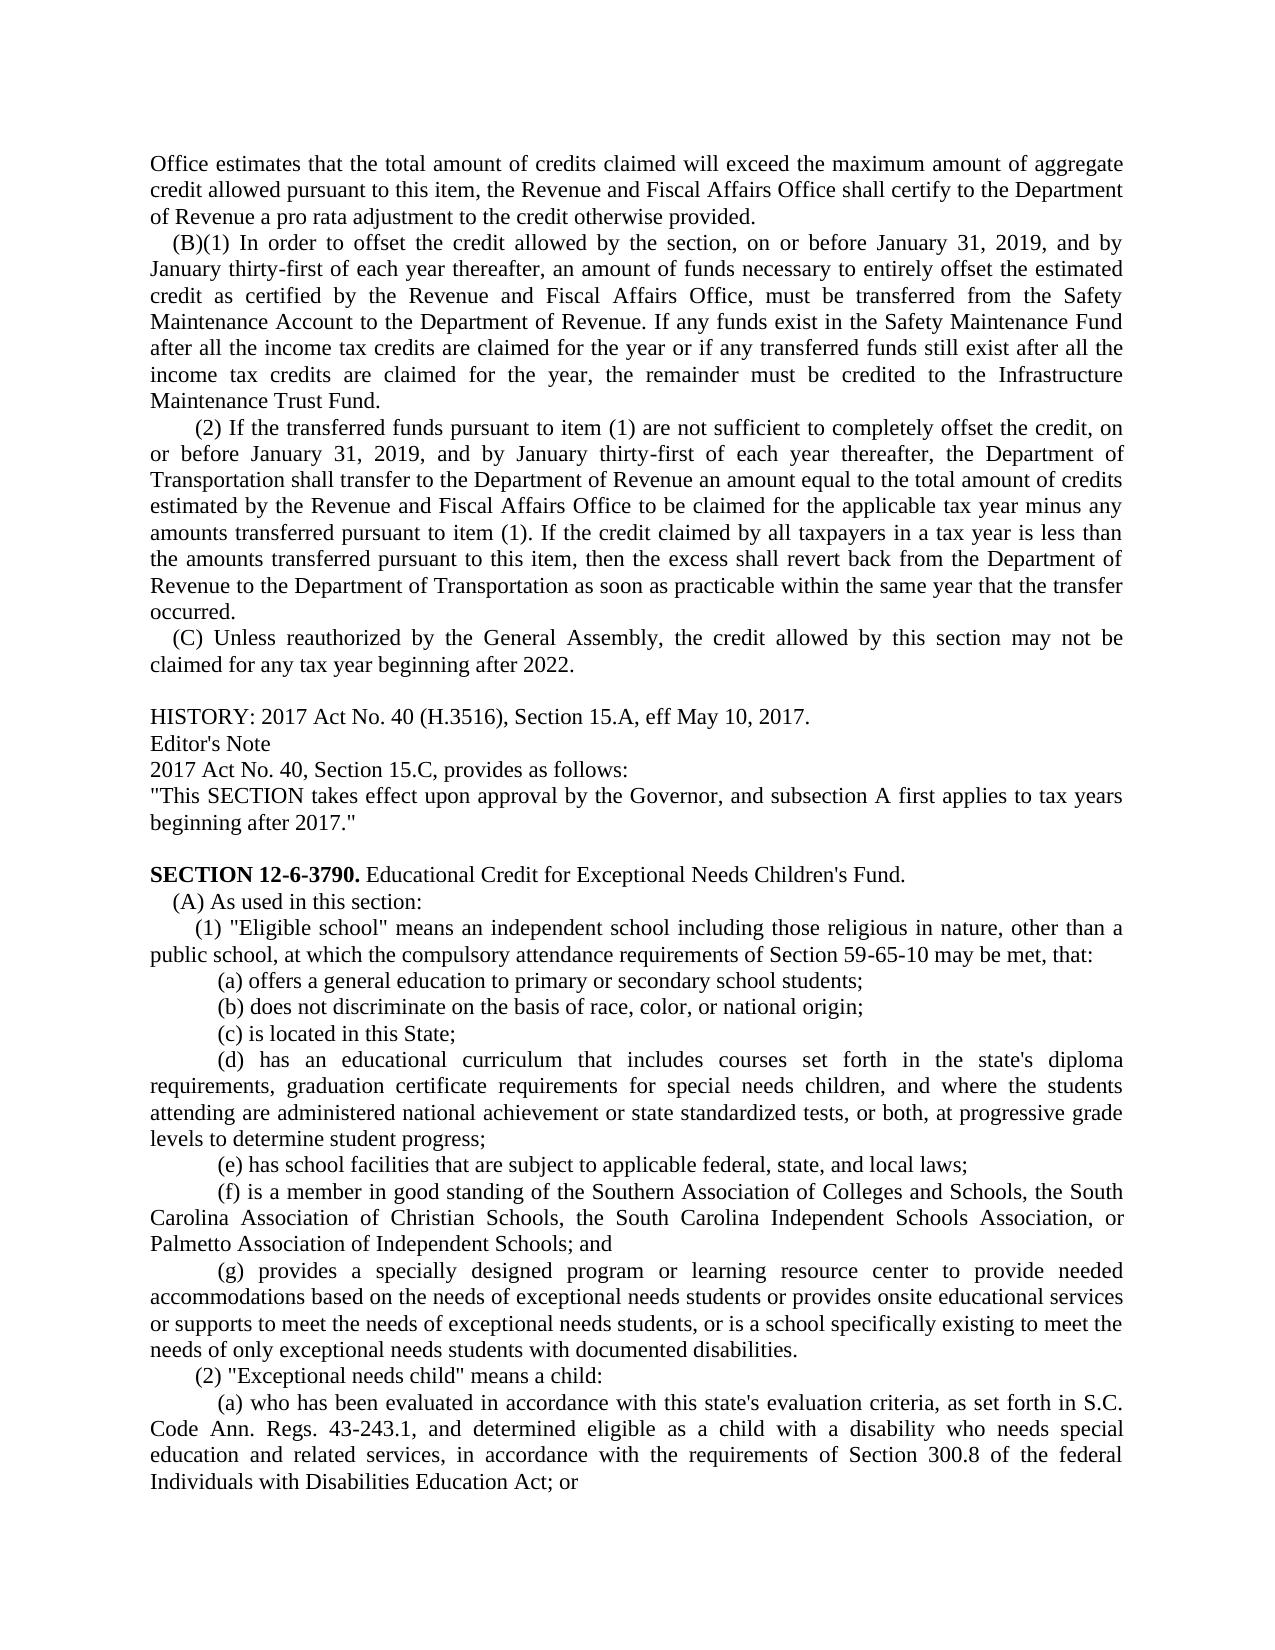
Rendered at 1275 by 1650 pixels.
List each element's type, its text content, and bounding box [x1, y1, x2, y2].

text (d) has an educational curriculum that includes courses set forth in the state's diploma requirements, graduation certificate requirements for special needs children, and where the students attending are administered national achievement or state standardized tests, or both, at progressive grade levels to determine student progress; [150, 1046, 1125, 1151]
text (1) "Eligible school" means an independent school including those religious in nature, other than a public school, at which the compulsory attendance requirements of Section 59-65-10 may be met, that: [150, 914, 1125, 967]
text (b) does not discriminate on the basis of race, color, or national origin; [150, 993, 1125, 1020]
text SECTION 12-6-3790. Educational Credit for Exceptional Needs Children's Fund. [150, 862, 1125, 888]
text 2017 Act No. 40, Section 15.C, provides as follows: [150, 756, 1125, 782]
text (a) offers a general education to primary or secondary school students; [150, 967, 1125, 993]
text (a) who has been evaluated in accordance with this state's evaluation criteria, as set forth in S.C. Code Ann. Regs. 43-243.1, and determined eligible as a child with a disability who needs special education and related services, in accordance with the requirements of Section 300.8 of the federal Individuals with Disabilities Education Act; or [150, 1389, 1125, 1494]
text (g) provides a specially designed program or learning resource center to provide needed accommodations based on the needs of exceptional needs students or provides onsite educational services or supports to meet the needs of exceptional needs students, or is a school specifically existing to meet the needs of only exceptional needs students with documented disabilities. [150, 1257, 1125, 1362]
text (2) "Exceptional needs child" means a child: [150, 1362, 1125, 1389]
text (e) has school facilities that are subject to applicable federal, state, and local laws; [150, 1151, 1125, 1178]
text (c) is located in this State; [150, 1020, 1125, 1046]
text (2) If the transferred funds pursuant to item (1) are not sufficient to completely offset the credit, on or before January 31, 2019, and by January thirty-first of each year thereafter, the Department of Transportation shall transfer to the Department of Revenue an amount equal to the total amount of credits estimated by the Revenue and Fiscal Affairs Office to be claimed for the applicable tax year minus any amounts transferred pursuant to item (1). If the credit claimed by all taxpayers in a tax year is less than the amounts transferred pursuant to this item, then the excess shall revert back from the Department of Revenue to the Department of Transportation as soon as practicable within the same year that the transfer occurred. [150, 413, 1125, 624]
text (C) Unless reauthorized by the General Assembly, the credit allowed by this section may not be claimed for any tax year beginning after 2022. [150, 624, 1125, 677]
text "This SECTION takes effect upon approval by the Governor, and subsection A first applies to tax years beginning after 2017." [150, 782, 1125, 835]
text (A) As used in this section: [150, 888, 1125, 914]
text HISTORY: 2017 Act No. 40 (H.3516), Section 15.A, eff May 10, 2017. [150, 703, 1125, 730]
text (f) is a member in good standing of the Southern Association of Colleges and Schools, the South Carolina Association of Christian Schools, the South Carolina Independent Schools Association, or Palmetto Association of Independent Schools; and [150, 1178, 1125, 1257]
text Editor's Note [150, 730, 1125, 756]
text (B)(1) In order to offset the credit allowed by the section, on or before January 31, 2019, and by January thirty-first of each year thereafter, an amount of funds necessary to entirely offset the estimated credit as certified by the Revenue and Fiscal Affairs Office, must be transferred from the Safety Maintenance Account to the Department of Revenue. If any funds exist in the Safety Maintenance Fund after all the income tax credits are claimed for the year or if any transferred funds still exist after all the income tax credits are claimed for the year, the remainder must be credited to the Infrastructure Maintenance Trust Fund. [150, 229, 1125, 413]
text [150, 150, 1125, 229]
